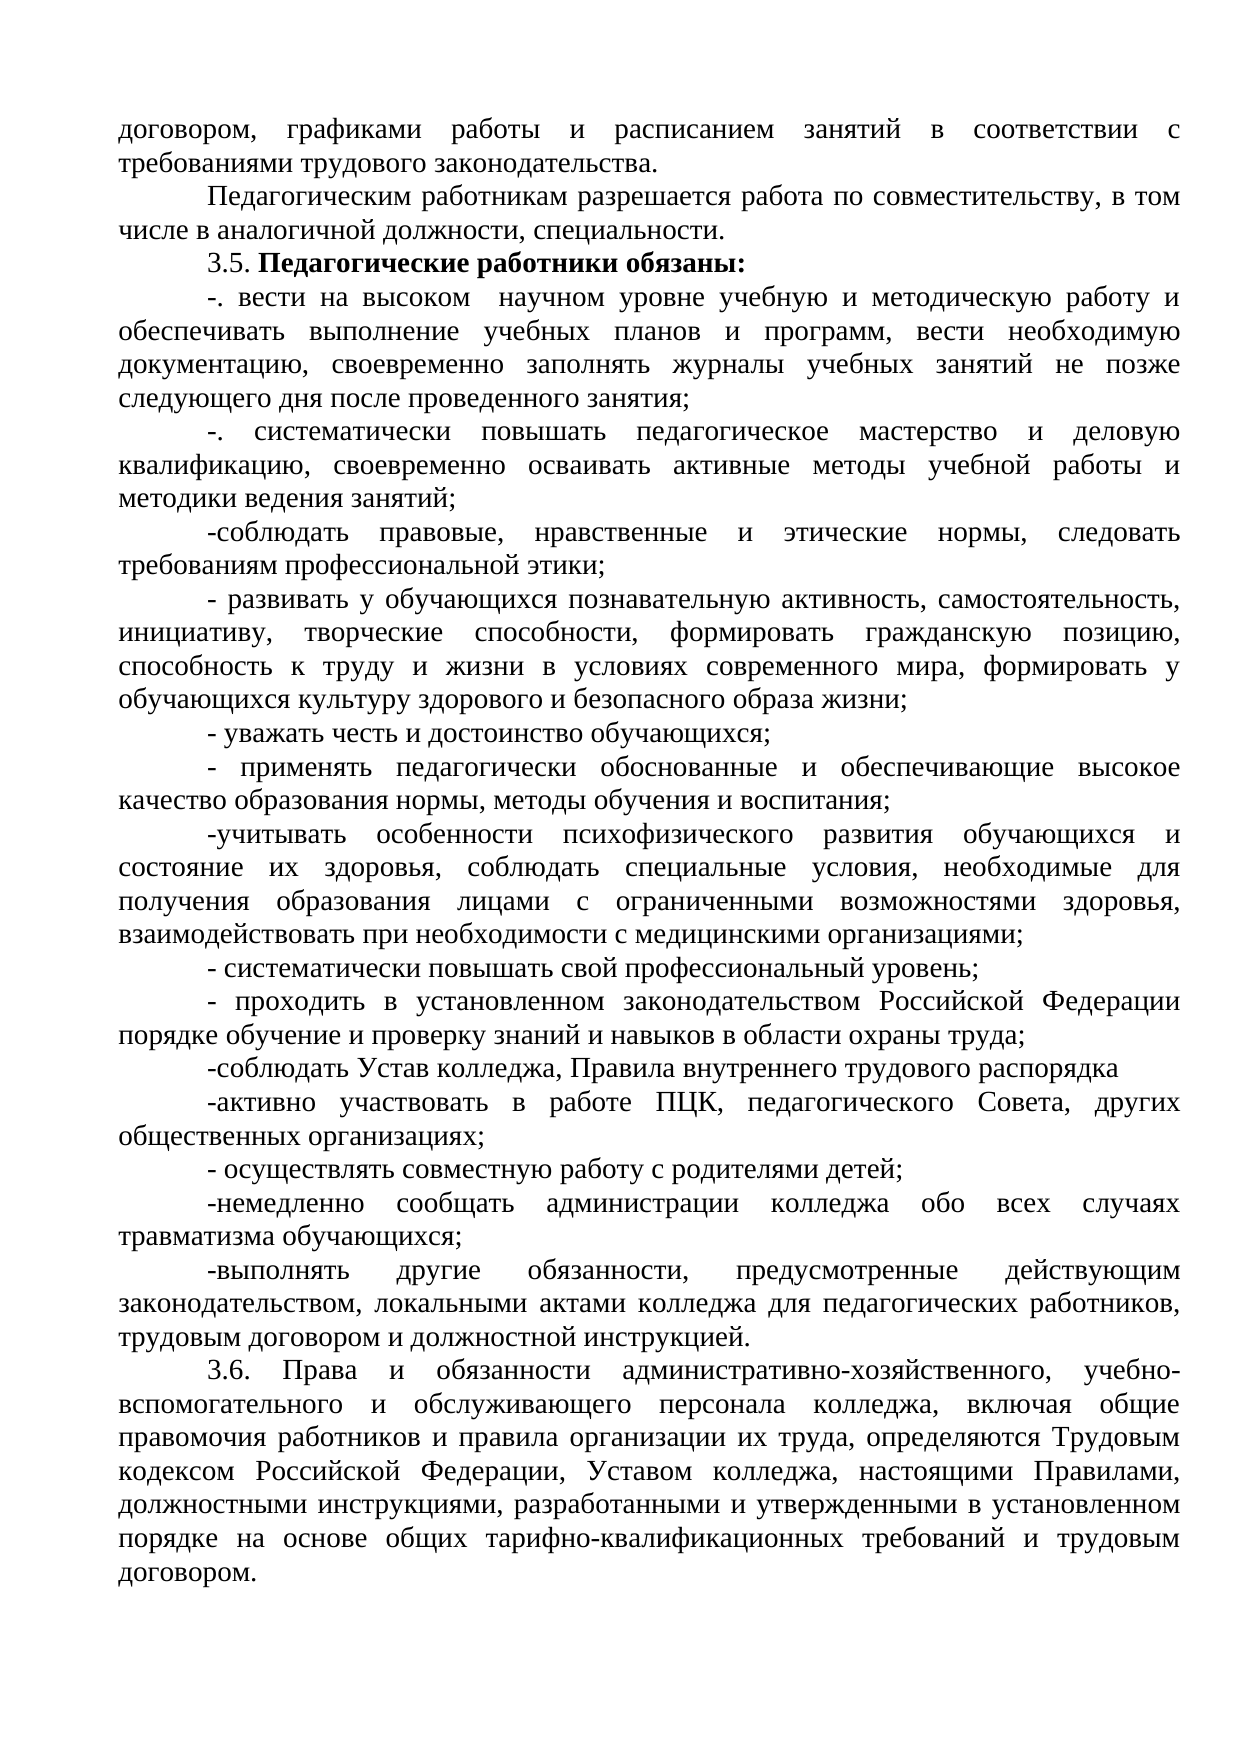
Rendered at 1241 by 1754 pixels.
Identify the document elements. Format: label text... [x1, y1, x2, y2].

list -немедленно сообщать администрации колледжа обо всех случаях травматизма обучающихся; [118, 1185, 1181, 1252]
list -активно участвовать в работе ПЦК, педагогического Совета, других общественных организациях; [118, 1084, 1181, 1151]
list - систематически повышать свой профессиональный уровень; [118, 950, 1181, 983]
list -. систематически повышать педагогическое мастерство и деловую квалификацию, своевременно осваивать активные методы учебной работы и методики ведения занятий; [118, 413, 1181, 514]
list 3.6. Права и обязанности административно-хозяйственного, учебно-вспомогательного и обслуживающего персонала колледжа, включая общие правомочия работников и правила организации их труда, определяются Трудовым кодексом Российской Федерации, Уставом колледжа, настоящими Правилами, должностными инструкциями, разработанными и утвержденными в установленном порядке на основе общих тарифно-квалификационных требований и трудовым договором. [118, 1352, 1181, 1587]
list Педагогическим работникам разрешается работа по совместительству, в том числе в аналогичной должности, специальности. [118, 178, 1181, 246]
list 3.5. Педагогические работники обязаны: [118, 246, 1181, 279]
list - осуществлять совместную работу с родителями детей; [118, 1151, 1181, 1185]
list - развивать у обучающихся познавательную активность, самостоятельность, инициативу, творческие способности, формировать гражданскую позицию, способность к труду и жизни в условиях современного мира, формировать у обучающихся культуру здорового и безопасного образа жизни; [118, 581, 1181, 715]
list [118, 111, 1181, 178]
list - уважать честь и достоинство обучающихся; [118, 715, 1181, 749]
list -учитывать особенности психофизического развития обучающихся и состояние их здоровья, соблюдать специальные условия, необходимые для получения образования лицами с ограниченными возможностями здоровья, взаимодействовать при необходимости с медицинскими организациями; [118, 816, 1181, 950]
list - применять педагогически обоснованные и обеспечивающие высокое качество образования нормы, методы обучения и воспитания; [118, 749, 1181, 816]
list -. вести на высоком научном уровне учебную и методическую работу и обеспечивать выполнение учебных планов и программ, вести необходимую документацию, своевременно заполнять журналы учебных занятий не позже следующего дня после проведенного занятия; [118, 279, 1181, 413]
list - проходить в установленном законодательством Российской Федерации порядке обучение и проверку знаний и навыков в области охраны труда; [118, 983, 1181, 1051]
list -соблюдать Устав колледжа, Правила внутреннего трудового распорядка [118, 1051, 1181, 1084]
list -соблюдать правовые, нравственные и этические нормы, следовать требованиям профессиональной этики; [118, 514, 1181, 581]
list -выполнять другие обязанности, предусмотренные действующим законодательством, локальными актами колледжа для педагогических работников, трудовым договором и должностной инструкцией. [118, 1252, 1181, 1352]
